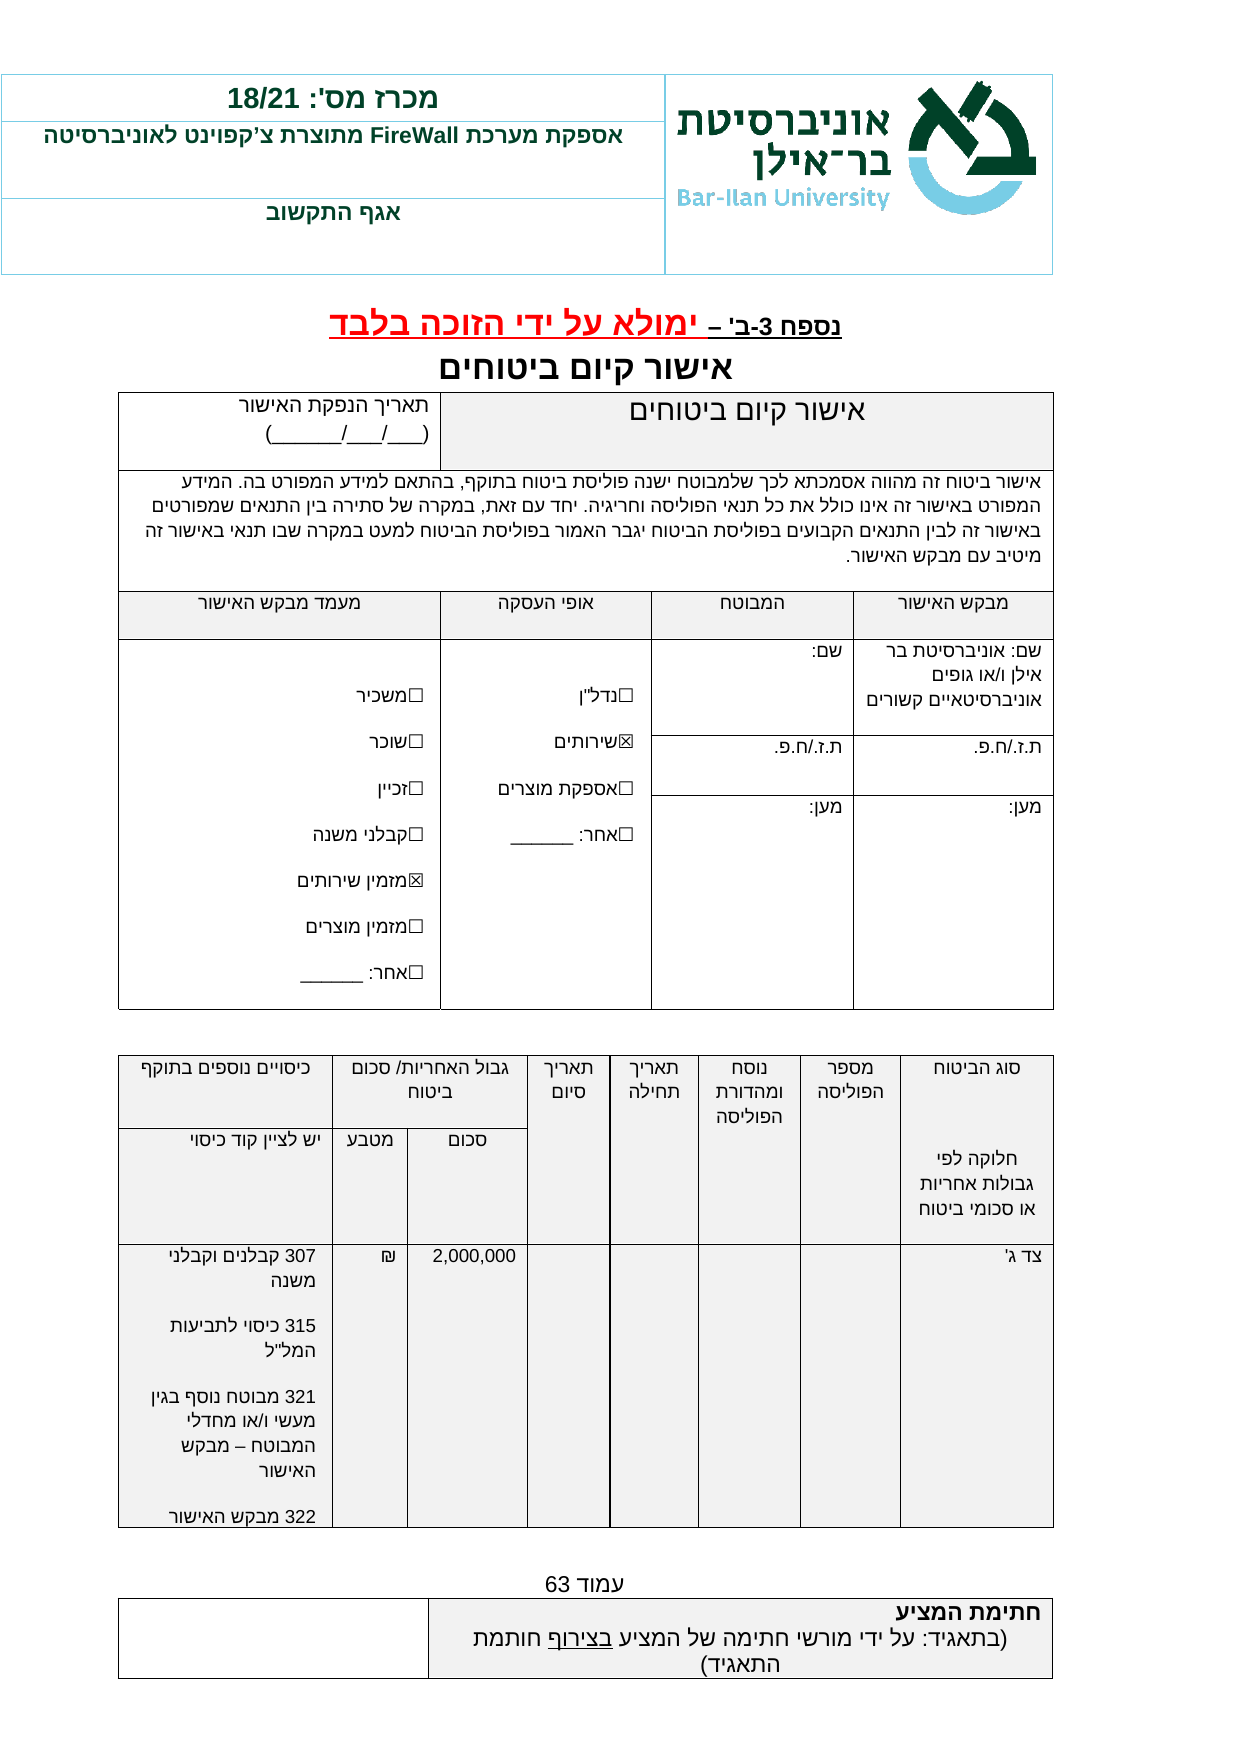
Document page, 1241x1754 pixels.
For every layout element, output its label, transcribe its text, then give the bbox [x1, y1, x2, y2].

table_cell [699, 1245, 800, 1527]
table_cell [801, 1245, 900, 1527]
table_header תאריך סיום [528, 1056, 609, 1243]
picture [676, 80, 1037, 215]
table_cell 2,000,000 [408, 1245, 527, 1527]
table_cell אישור ביטוח זה מהווה אסמכתא לכך שלמבוטח ישנה פוליסת ביטוח בתוקף, בהתאם למידע המפורט בה. המידע המפורט באישור זה אינו כולל את כל תנאי הפוליסה וחריגיה. יחד עם זאת, במקרה של סתירה בין התנאים שמפורטים באישור זה לבין התנאים הקבועים בפוליסת הביטוח יגבר האמור בפוליסת הביטוח למעט במקרה שבו תנאי באישור זה מיטיב עם מבקש האישור. [119, 471, 1053, 591]
table_cell יש לציין קוד כיסוי [119, 1129, 332, 1243]
table_cell סכום [408, 1129, 527, 1243]
table_cell ת.ז./ח.פ. [652, 736, 853, 795]
table_cell ☐נדל"ן ☒שירותים ☐אספקת מוצרים ☐אחר: ______ [441, 640, 651, 1009]
table_cell המבוטח [652, 592, 853, 638]
table_cell מען: [854, 796, 1053, 1009]
table_cell ת.ז./ח.פ. [854, 736, 1053, 795]
table_cell מבקש האישור [854, 592, 1053, 638]
table_cell אופי העסקה [441, 592, 651, 638]
table_header סוג הביטוח חלוקה לפי גבולות אחריות או סכומי ביטוח [901, 1056, 1053, 1243]
table_header תאריך תחילה [611, 1056, 698, 1243]
table_cell שם: [652, 640, 853, 735]
text אישור קיום ביטוחים [118, 348, 1053, 387]
table_cell שם: אוניברסיטת בר אילן ו/או גופים אוניברסיטאיים קשורים [854, 640, 1053, 735]
table_cell [528, 1245, 609, 1527]
table_header תאריך הנפקת האישור (___/___/______) [119, 393, 440, 469]
table_header כיסויים נוספים בתוקף [119, 1056, 332, 1127]
text נספח 3-ב' – ימולא על ידי הזוכה בלבד [118, 304, 1053, 342]
table_header מספר הפוליסה [801, 1056, 900, 1243]
table_cell ☐משכיר ☐שוכר ☐זכיין ☐קבלני משנה ☒מזמין שירותים ☐מזמין מוצרים ☐אחר: ______ [119, 640, 440, 1009]
table_cell מטבע [333, 1129, 407, 1243]
table_cell צד ג' [901, 1245, 1053, 1527]
table_cell [611, 1245, 698, 1527]
table_header גבול האחריות/ סכום ביטוח [333, 1056, 527, 1127]
table_header אישור קיום ביטוחים [441, 393, 1053, 469]
table_cell ₪ [333, 1245, 407, 1527]
table_cell מען: [652, 796, 853, 1009]
table_header נוסח ומהדורת הפוליסה [699, 1056, 800, 1243]
table_cell מעמד מבקש האישור [119, 592, 440, 638]
